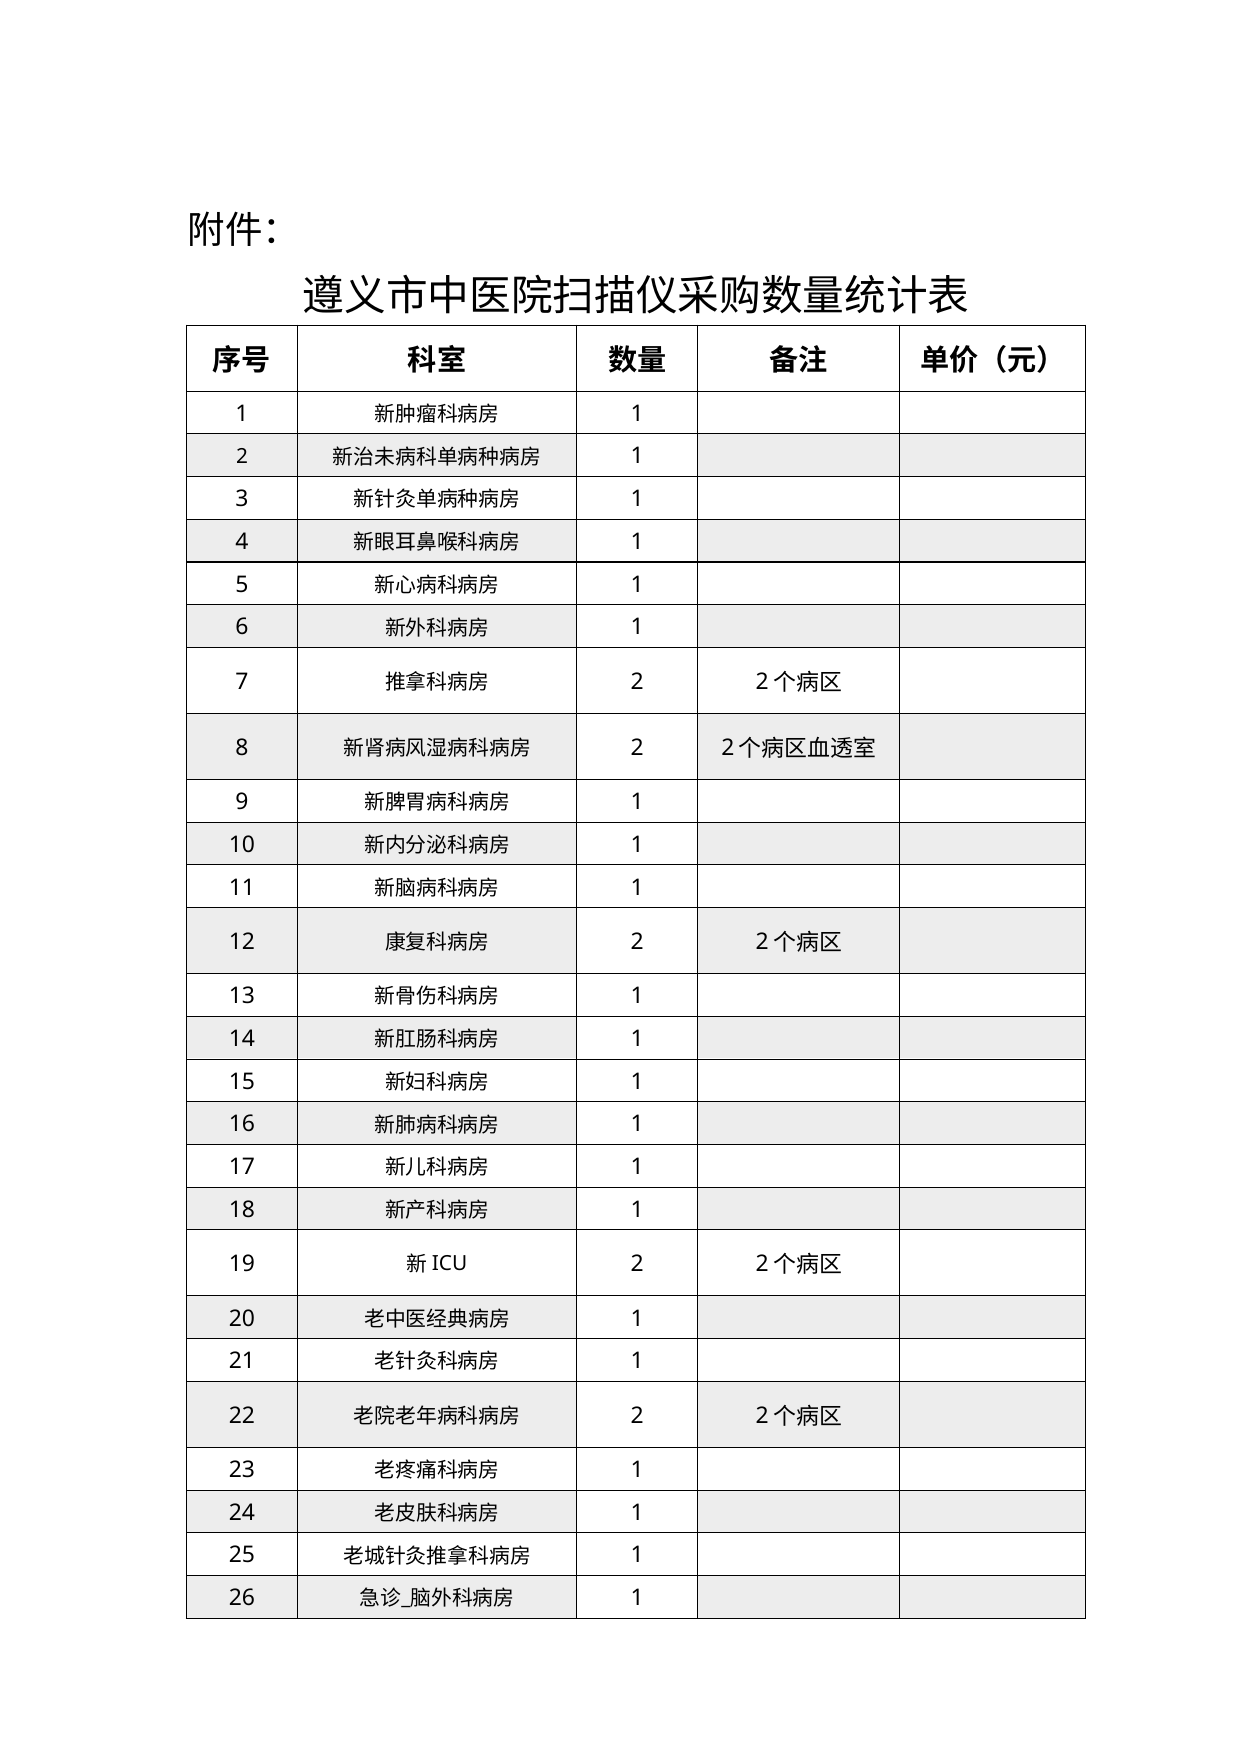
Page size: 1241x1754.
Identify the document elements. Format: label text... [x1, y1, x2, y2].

table_cell [698, 1188, 899, 1229]
table_cell [900, 1296, 1085, 1338]
table_cell 1 [577, 1533, 697, 1575]
table_cell 23 [187, 1448, 297, 1489]
table_cell [900, 1448, 1085, 1489]
table_cell 1 [577, 1448, 697, 1489]
table_cell 2个病区 [698, 648, 899, 713]
text 附件： [187, 194, 1053, 259]
table_cell [698, 392, 899, 433]
table_cell [900, 1491, 1085, 1532]
table_cell 新心病科病房 [298, 563, 576, 604]
table_cell 新儿科病房 [298, 1145, 576, 1187]
table_cell [698, 563, 899, 604]
table_cell 1 [577, 1102, 697, 1144]
table_cell 1 [577, 605, 697, 647]
table_cell 新肛肠科病房 [298, 1017, 576, 1058]
table_cell 新ICU [298, 1230, 576, 1295]
table_cell [698, 1448, 899, 1489]
table_cell 老针灸科病房 [298, 1339, 576, 1381]
table_cell [900, 1382, 1085, 1447]
table_cell 老中医经典病房 [298, 1296, 576, 1338]
table_cell 1 [577, 865, 697, 907]
table_cell [698, 1296, 899, 1338]
table_cell 急诊_脑外科病房 [298, 1576, 576, 1618]
table_cell [698, 823, 899, 864]
table_cell 老院老年病科病房 [298, 1382, 576, 1447]
table_cell [698, 520, 899, 561]
table_cell [698, 865, 899, 907]
table_cell 老城针灸推拿科病房 [298, 1533, 576, 1575]
table_cell [698, 1576, 899, 1618]
table_cell [900, 780, 1085, 822]
table_cell 新骨伤科病房 [298, 974, 576, 1016]
table_cell 新肾病风湿病科病房 [298, 714, 576, 779]
table_cell 老疼痛科病房 [298, 1448, 576, 1489]
table_cell 10 [187, 823, 297, 864]
table_cell [698, 1491, 899, 1532]
table_cell 2个病区血透室 [698, 714, 899, 779]
table_cell 24 [187, 1491, 297, 1532]
table_cell 20 [187, 1296, 297, 1338]
table_cell [900, 1145, 1085, 1187]
table_cell [900, 865, 1085, 907]
table_cell 康复科病房 [298, 908, 576, 973]
table_cell [900, 1576, 1085, 1618]
table_cell 2个病区 [698, 1382, 899, 1447]
table_cell [698, 1102, 899, 1144]
table_cell [900, 605, 1085, 647]
table_cell [900, 1230, 1085, 1295]
table_cell 1 [577, 563, 697, 604]
table_cell 15 [187, 1060, 297, 1101]
table_cell 1 [577, 974, 697, 1016]
table_cell [900, 974, 1085, 1016]
table_cell [900, 392, 1085, 433]
table_cell [698, 1339, 899, 1381]
table_cell [698, 434, 899, 476]
table_cell [698, 974, 899, 1016]
table_cell 新治未病科单病种病房 [298, 434, 576, 476]
table_cell 18 [187, 1188, 297, 1229]
table_cell 新脑病科病房 [298, 865, 576, 907]
table_cell [900, 908, 1085, 973]
table_cell 1 [577, 1060, 697, 1101]
table_cell 新妇科病房 [298, 1060, 576, 1101]
table_cell [900, 1102, 1085, 1144]
table_cell [900, 477, 1085, 519]
table_cell [698, 1533, 899, 1575]
table_cell 11 [187, 865, 297, 907]
table_cell 单价（元） [900, 326, 1085, 391]
table_cell 21 [187, 1339, 297, 1381]
table_cell [698, 1060, 899, 1101]
table_cell [698, 780, 899, 822]
table_cell 2 [577, 908, 697, 973]
table_cell 2个病区 [698, 908, 899, 973]
table_cell 数量 [577, 326, 697, 391]
table_cell 新针灸单病种病房 [298, 477, 576, 519]
table_cell [698, 1017, 899, 1058]
table_cell 16 [187, 1102, 297, 1144]
table_cell 1 [577, 477, 697, 519]
table_cell [900, 520, 1085, 561]
table_cell 老皮肤科病房 [298, 1491, 576, 1532]
table_cell 推拿科病房 [298, 648, 576, 713]
table_cell 1 [577, 1576, 697, 1618]
table_cell 新肿瘤科病房 [298, 392, 576, 433]
table_cell 科室 [298, 326, 576, 391]
table_cell [698, 1145, 899, 1187]
table_cell 26 [187, 1576, 297, 1618]
table_cell 1 [577, 780, 697, 822]
table_cell 6 [187, 605, 297, 647]
table_cell 序号 [187, 326, 297, 391]
table_cell 14 [187, 1017, 297, 1058]
table_cell [900, 563, 1085, 604]
table_cell 2 [577, 1382, 697, 1447]
table_cell 新肺病科病房 [298, 1102, 576, 1144]
table_cell 1 [577, 1017, 697, 1058]
table_cell 1 [577, 392, 697, 433]
table_cell [900, 1060, 1085, 1101]
table_cell 1 [577, 1188, 697, 1229]
table_cell 新外科病房 [298, 605, 576, 647]
table_cell 1 [187, 392, 297, 433]
table_cell 22 [187, 1382, 297, 1447]
table_cell [900, 1339, 1085, 1381]
table_cell [698, 477, 899, 519]
table_cell 9 [187, 780, 297, 822]
table_cell 25 [187, 1533, 297, 1575]
table_cell 3 [187, 477, 297, 519]
table_cell 7 [187, 648, 297, 713]
table_cell 2 [577, 1230, 697, 1295]
table_cell 新脾胃病科病房 [298, 780, 576, 822]
table_cell 1 [577, 1145, 697, 1187]
table_cell 新产科病房 [298, 1188, 576, 1229]
table_cell [900, 823, 1085, 864]
table_cell 2 [187, 434, 297, 476]
table_cell [900, 1188, 1085, 1229]
table_cell 19 [187, 1230, 297, 1295]
table_cell [900, 648, 1085, 713]
table_cell 17 [187, 1145, 297, 1187]
table_cell [900, 714, 1085, 779]
table_cell 2 [577, 714, 697, 779]
table_cell [698, 605, 899, 647]
table_cell 12 [187, 908, 297, 973]
table_cell [900, 1533, 1085, 1575]
table_cell 1 [577, 1339, 697, 1381]
table_cell 1 [577, 1491, 697, 1532]
table_cell 新眼耳鼻喉科病房 [298, 520, 576, 561]
table_cell 2个病区 [698, 1230, 899, 1295]
table_cell 2 [577, 648, 697, 713]
table_cell [900, 434, 1085, 476]
table_cell 1 [577, 520, 697, 561]
table_cell 5 [187, 563, 297, 604]
table_cell 8 [187, 714, 297, 779]
table_cell 1 [577, 823, 697, 864]
table_cell 4 [187, 520, 297, 561]
table_cell 1 [577, 1296, 697, 1338]
table_cell 备注 [698, 326, 899, 391]
table_cell 1 [577, 434, 697, 476]
table_cell 13 [187, 974, 297, 1016]
table_cell 新内分泌科病房 [298, 823, 576, 864]
table_header 遵义市中医院扫描仪采购数量统计表 [186, 260, 1086, 324]
table_cell [900, 1017, 1085, 1058]
